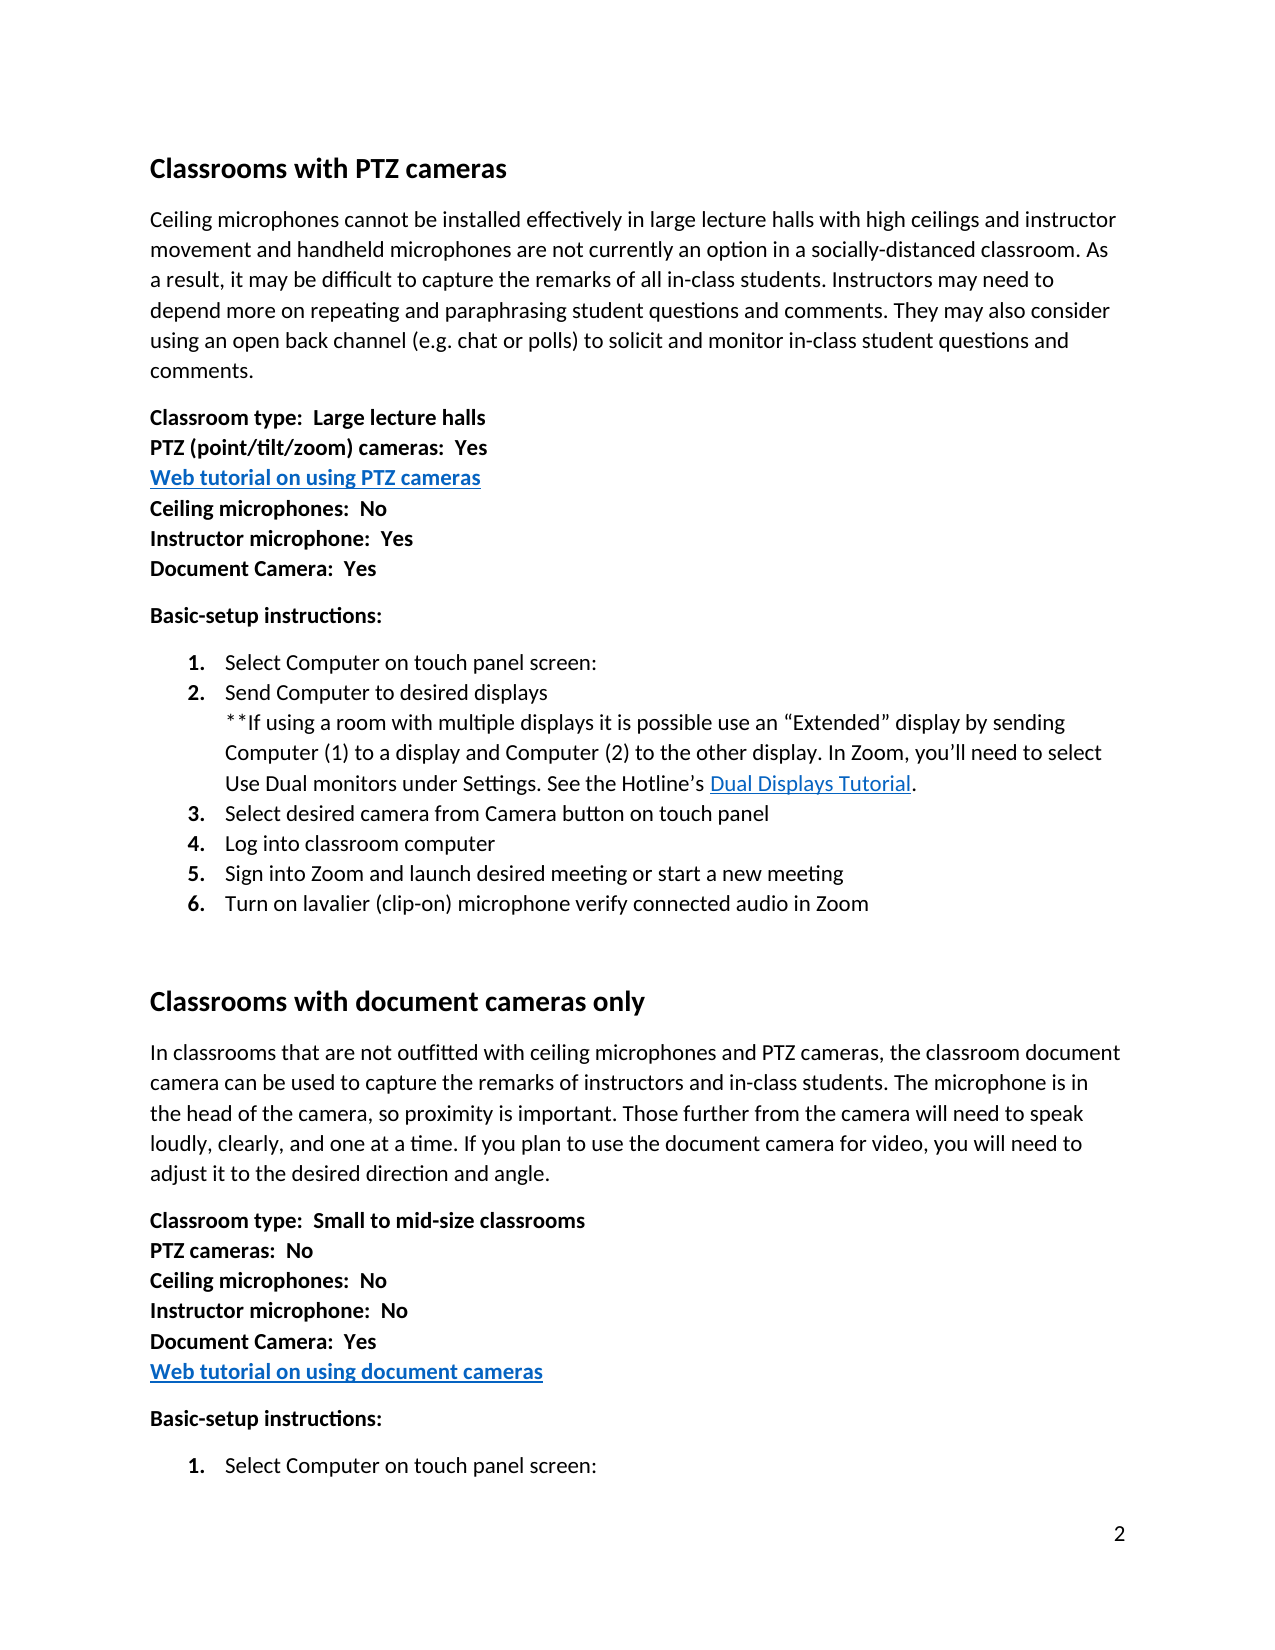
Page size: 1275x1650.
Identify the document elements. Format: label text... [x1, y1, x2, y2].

text Basic-setup instructions: [150, 601, 1125, 629]
list Select Computer on touch panel screen: [187, 648, 1125, 676]
list Turn on lavalier (clip-on) microphone verify connected audio in Zoom [187, 889, 1125, 917]
list Select Computer on touch panel screen: [187, 1451, 1125, 1479]
text Basic-setup instructions: [150, 1404, 1125, 1432]
list Send Computer to desired displays **If using a room with multiple displays it is possible use an “Extended” display by sending Computer (1) to a display and Computer (2) to the other display. In Zoom, you’ll need to select Use Dual monitors under Settings. See the Hotline’s Dual Displays Tutorial. [187, 678, 1125, 797]
list Log into classroom computer [187, 829, 1125, 857]
text Ceiling microphones cannot be installed effectively in large lecture halls with high ceilings and instructor movement and handheld microphones are not currently an option in a socially-distanced classroom. As a result, it may be difficult to capture the remarks of all in-class students. Instructors may need to depend more on repeating and paraphrasing student questions and comments. They may also consider using an open back channel (e.g. chat or polls) to solicit and monitor in-class student questions and comments. [150, 205, 1125, 384]
text Classroom type: Large lecture halls PTZ (point/tilt/zoom) cameras: Yes Web tutorial on using PTZ cameras Ceiling microphones: No Instructor microphone: Yes Document Camera: Yes [150, 403, 1125, 582]
text Classrooms with document cameras only [150, 983, 1125, 1019]
list Sign into Zoom and launch desired meeting or start a new meeting [187, 859, 1125, 887]
text Classrooms with PTZ cameras [150, 150, 1125, 186]
text In classrooms that are not outfitted with ceiling microphones and PTZ cameras, the classroom document camera can be used to capture the remarks of instructors and in-class students. The microphone is in the head of the camera, so proximity is important. Those further from the camera will need to speak loudly, clearly, and one at a time. If you plan to use the document camera for video, you will need to adjust it to the desired direction and angle. [150, 1038, 1125, 1187]
list Select desired camera from Camera button on touch panel [187, 799, 1125, 827]
text Classroom type: Small to mid-size classrooms PTZ cameras: No Ceiling microphones: No Instructor microphone: No Document Camera: Yes Web tutorial on using document cameras [150, 1206, 1125, 1385]
